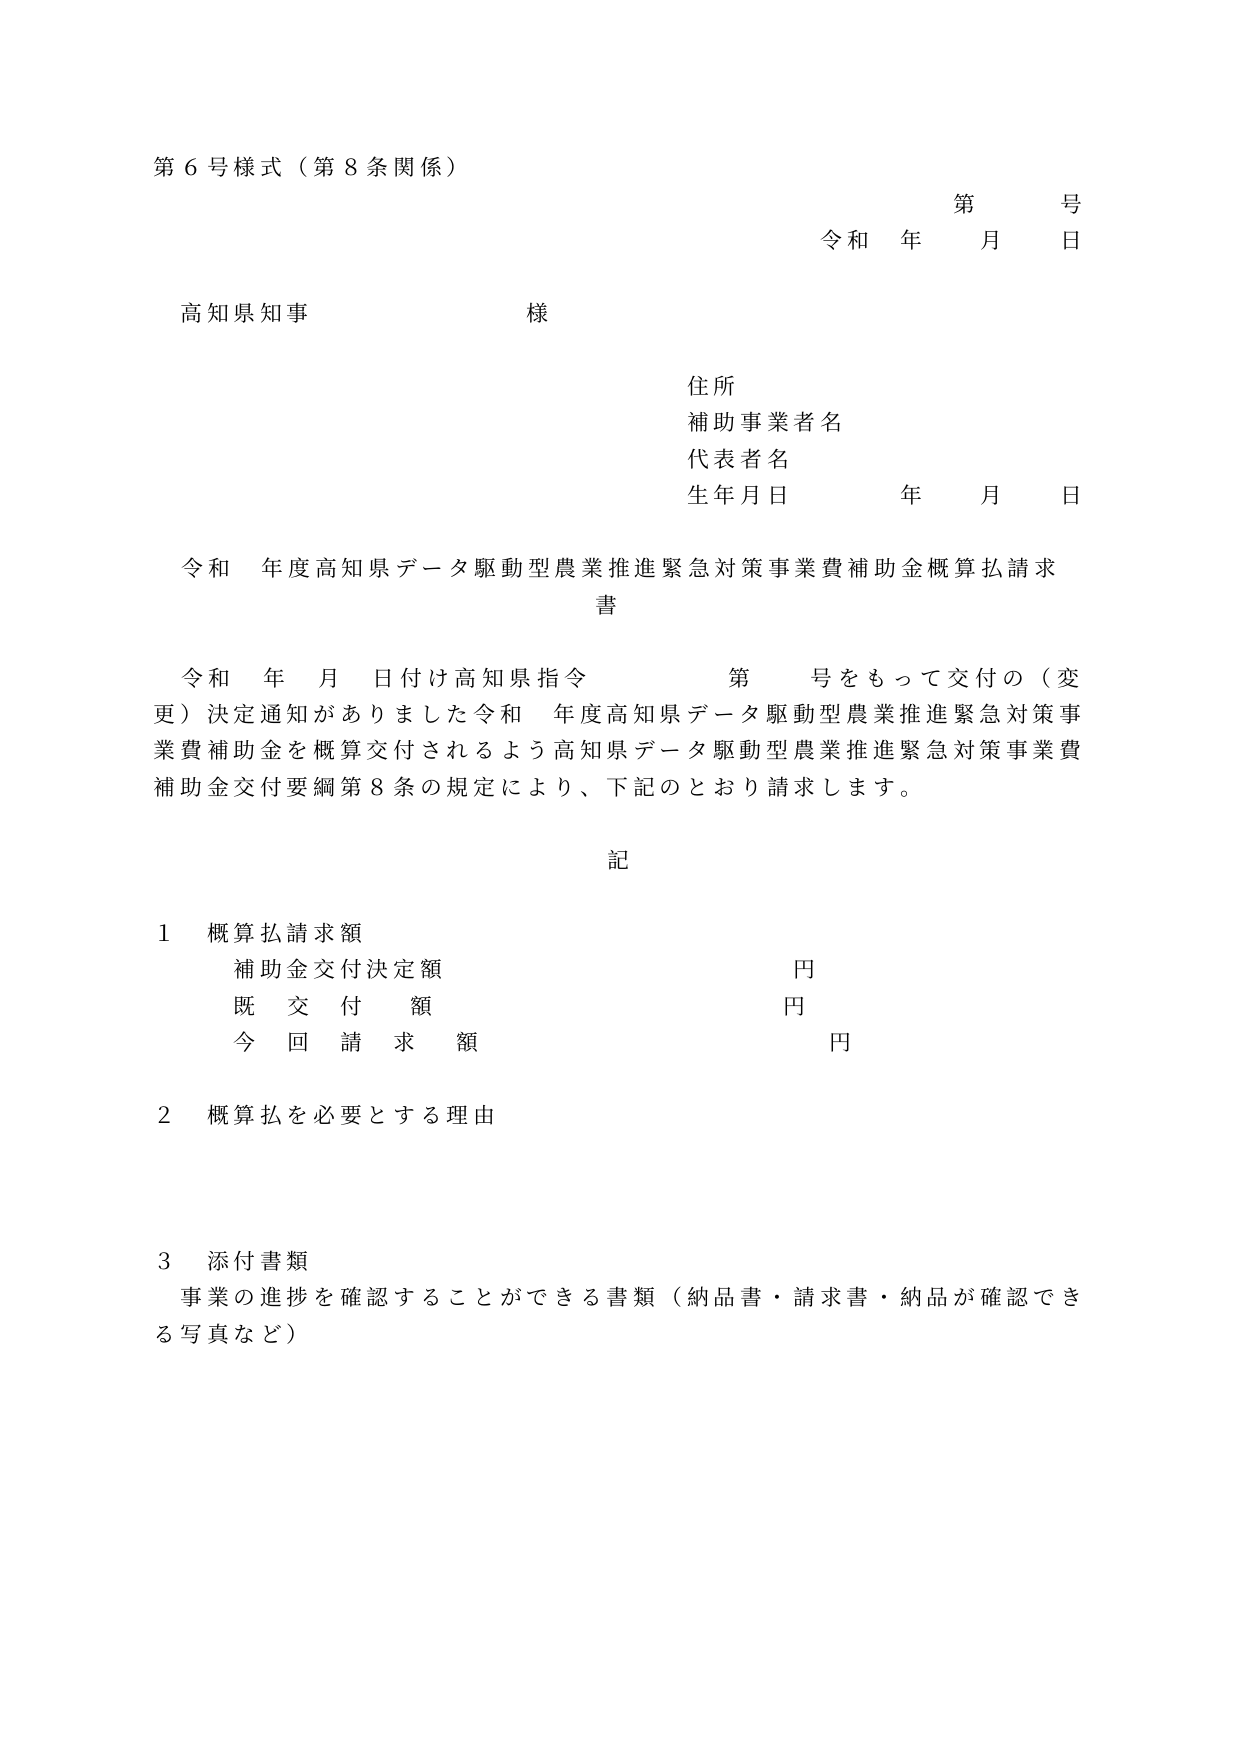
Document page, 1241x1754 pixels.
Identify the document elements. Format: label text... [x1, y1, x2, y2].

text 補助事業者名 [153, 403, 1087, 439]
text 補助金交付決定額 円 [153, 950, 1087, 986]
text 令和 年度高知県データ駆動型農業推進緊急対策事業費補助金概算払請求書 [153, 549, 1063, 622]
text 代表者名 [153, 439, 1087, 476]
text 生年月日 年 月 日 [153, 476, 1087, 512]
text 記 [153, 841, 1087, 877]
text 令和 年 月 日 [153, 221, 1087, 257]
text 高知県知事 様 [153, 294, 1087, 330]
text 令和 年 月 日付け高知県指令 第 号をもって交付の（変更）決定通知がありました令和 年度高知県データ駆動型農業推進緊急対策事業費補助金を概算交付されるよう高知県データ駆動型農業推進緊急対策事業費補助金交付要綱第８条の規定により、下記のとおり請求します。 [153, 658, 1087, 804]
text １ 概算払請求額 [153, 913, 1087, 950]
text 今回請求額 円 [153, 1023, 1087, 1059]
text ３ 添付書類 [153, 1242, 1087, 1278]
text 住所 [153, 367, 1087, 403]
text 第 号 [153, 184, 1087, 221]
text 事業の進捗を確認することができる書類（納品書・請求書・納品が確認できる写真など） [153, 1278, 1087, 1351]
text 第６号様式（第８条関係） [153, 148, 1087, 184]
text ２ 概算払を必要とする理由 [153, 1096, 1087, 1132]
text 既交付額 円 [153, 986, 1087, 1023]
